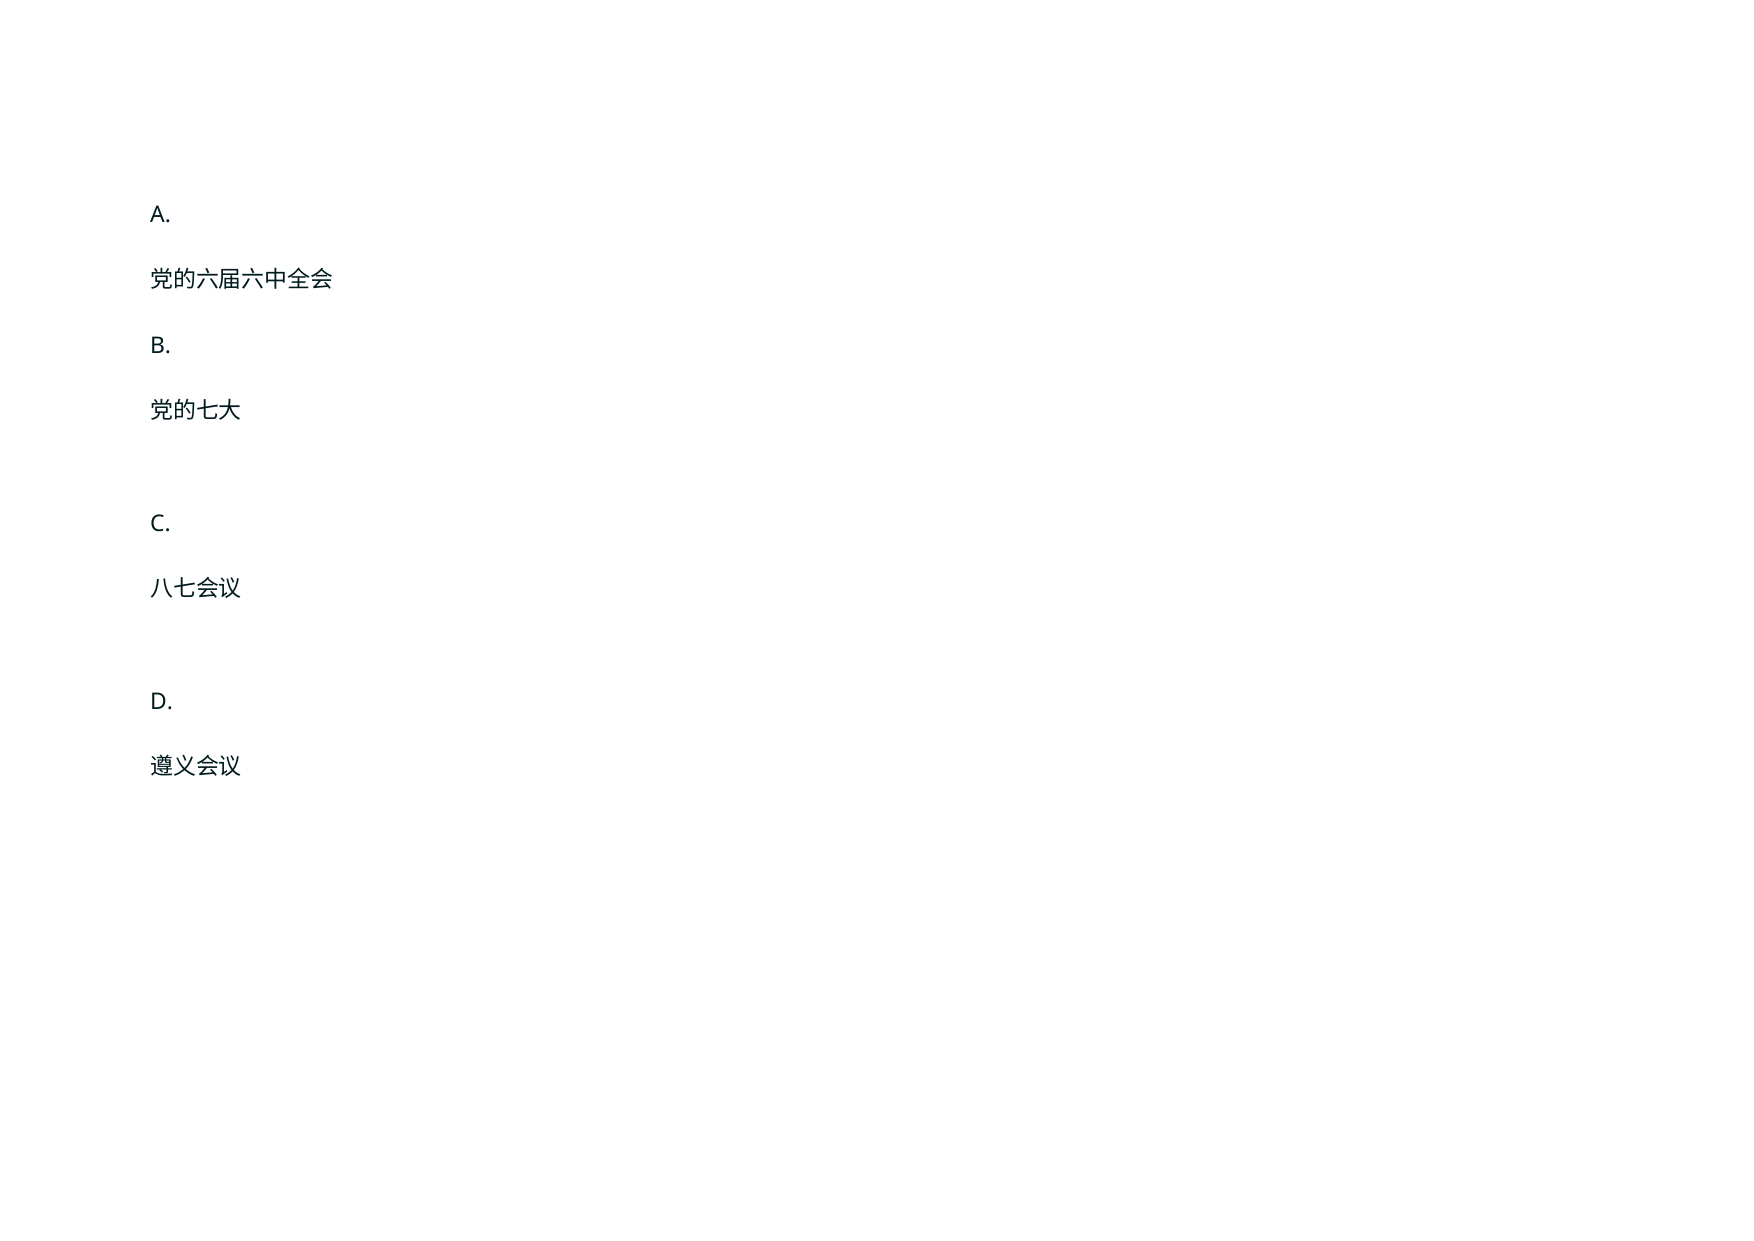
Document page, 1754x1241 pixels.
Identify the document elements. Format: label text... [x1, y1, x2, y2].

text A. [150, 198, 1604, 230]
text D. [150, 684, 1604, 717]
text 遵义会议 [150, 732, 1604, 797]
text 八七会议 [150, 554, 1604, 619]
text 党的六届六中全会 [150, 246, 1604, 311]
text C. [150, 506, 1604, 539]
text 党的七大 [150, 376, 1604, 441]
text B. [150, 328, 1604, 361]
